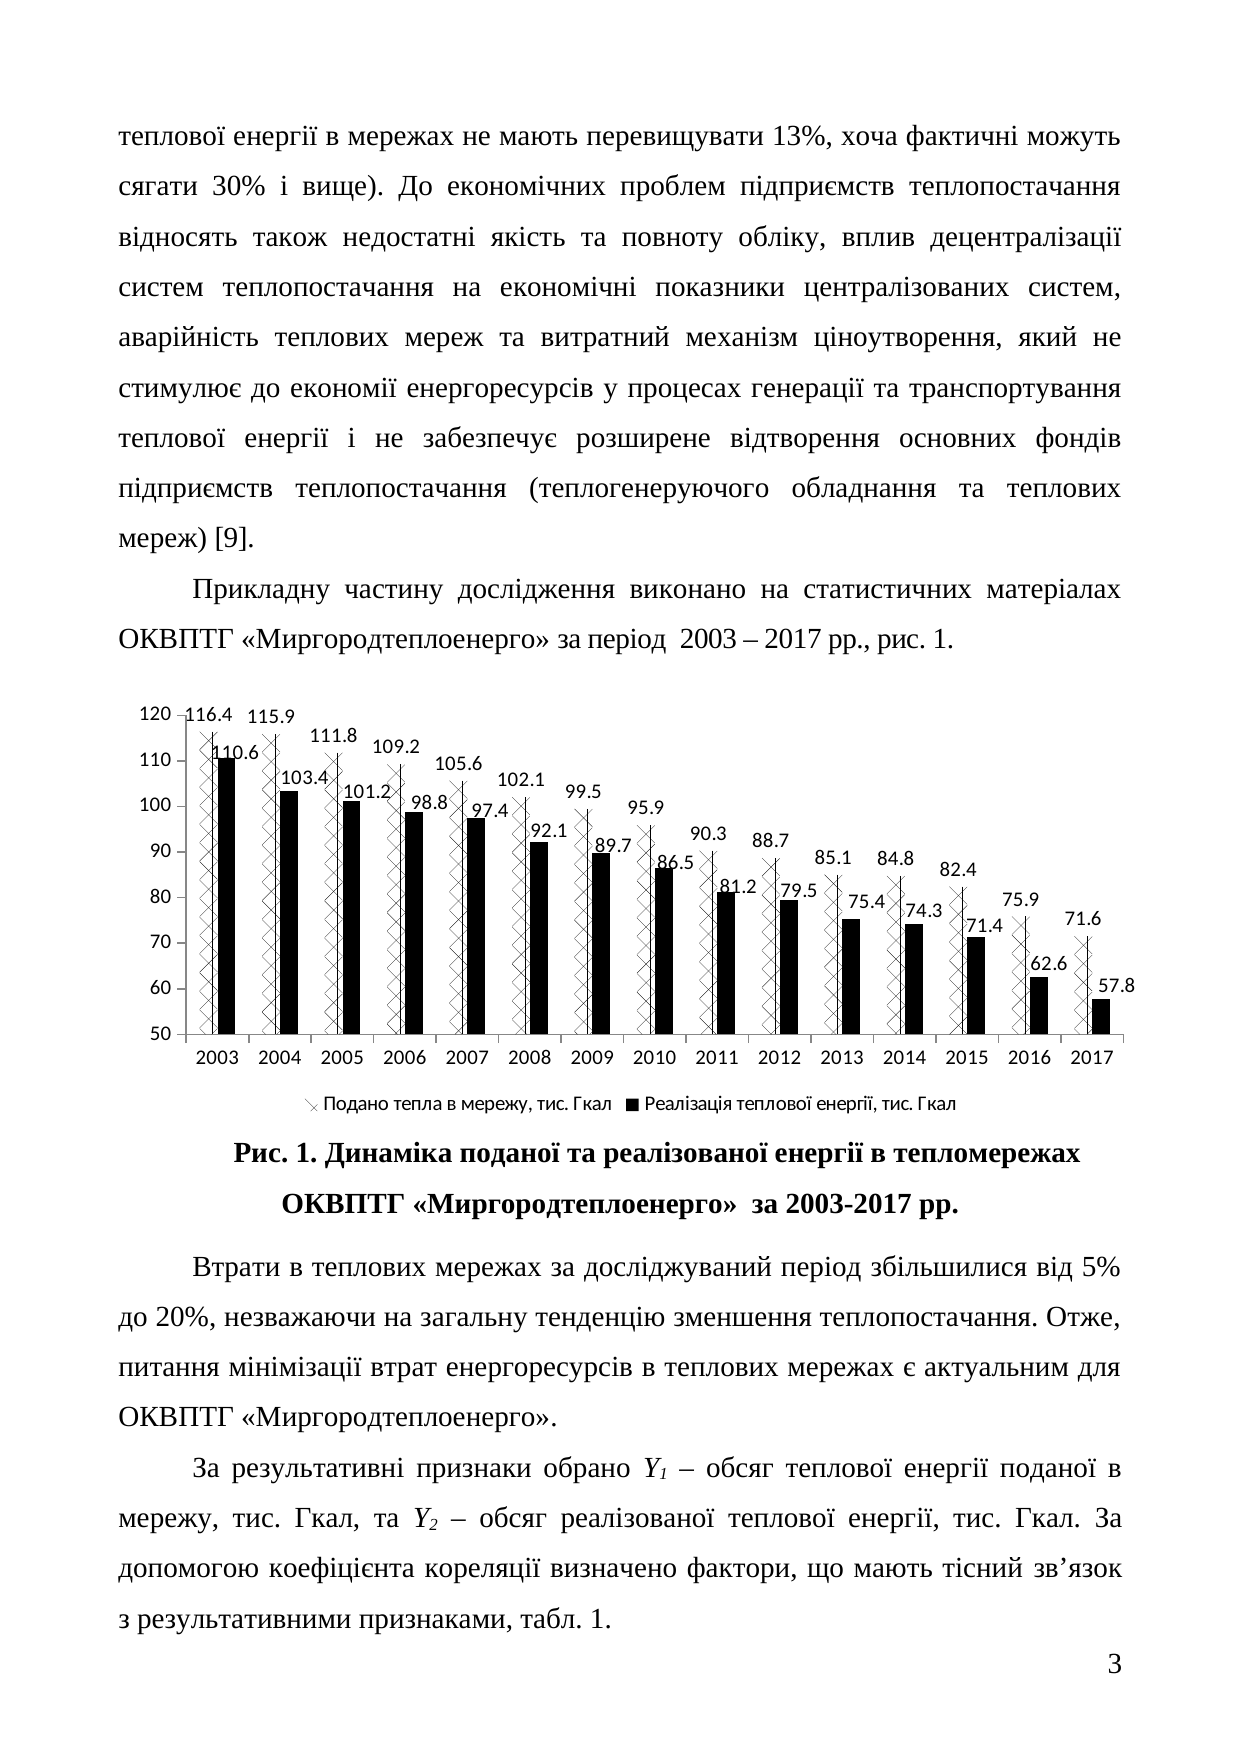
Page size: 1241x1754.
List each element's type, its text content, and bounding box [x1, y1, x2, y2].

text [118, 118, 1122, 554]
text Втрати в теплових мережах за досліджуваний період збільшилися від 5% до 20%, незважаючи на загальну тенденцію зменшення теплопостачання. Отже, питання мінімізації втрат енергоресурсів в теплових мережах є актуальним для ОКВПТГ «Миргородтеплоенерго». [118, 1249, 1122, 1433]
text Рис. 1. Динаміка поданої та реалізованої енергії в тепломережах ОКВПТГ «Миргородтеплоенерго» за 2003-2017 рр. [118, 1136, 1122, 1219]
text Прикладну частину дослідження виконано на статистичних матеріалах ОКВПТГ «Миргородтеплоенерго» за період 2003 – 2017 рр., рис. 1. [118, 571, 1122, 655]
text За результативні признаки обрано Y1 – обсяг теплової енергії поданої в мережу, тис. Гкал, та Y2 – обсяг реалізованої теплової енергії, тис. Гкал. За допомогою коефіцієнта кореляції визначено фактори, що мають тісний зв’язок з результативними признаками, табл. 1. [118, 1450, 1122, 1634]
